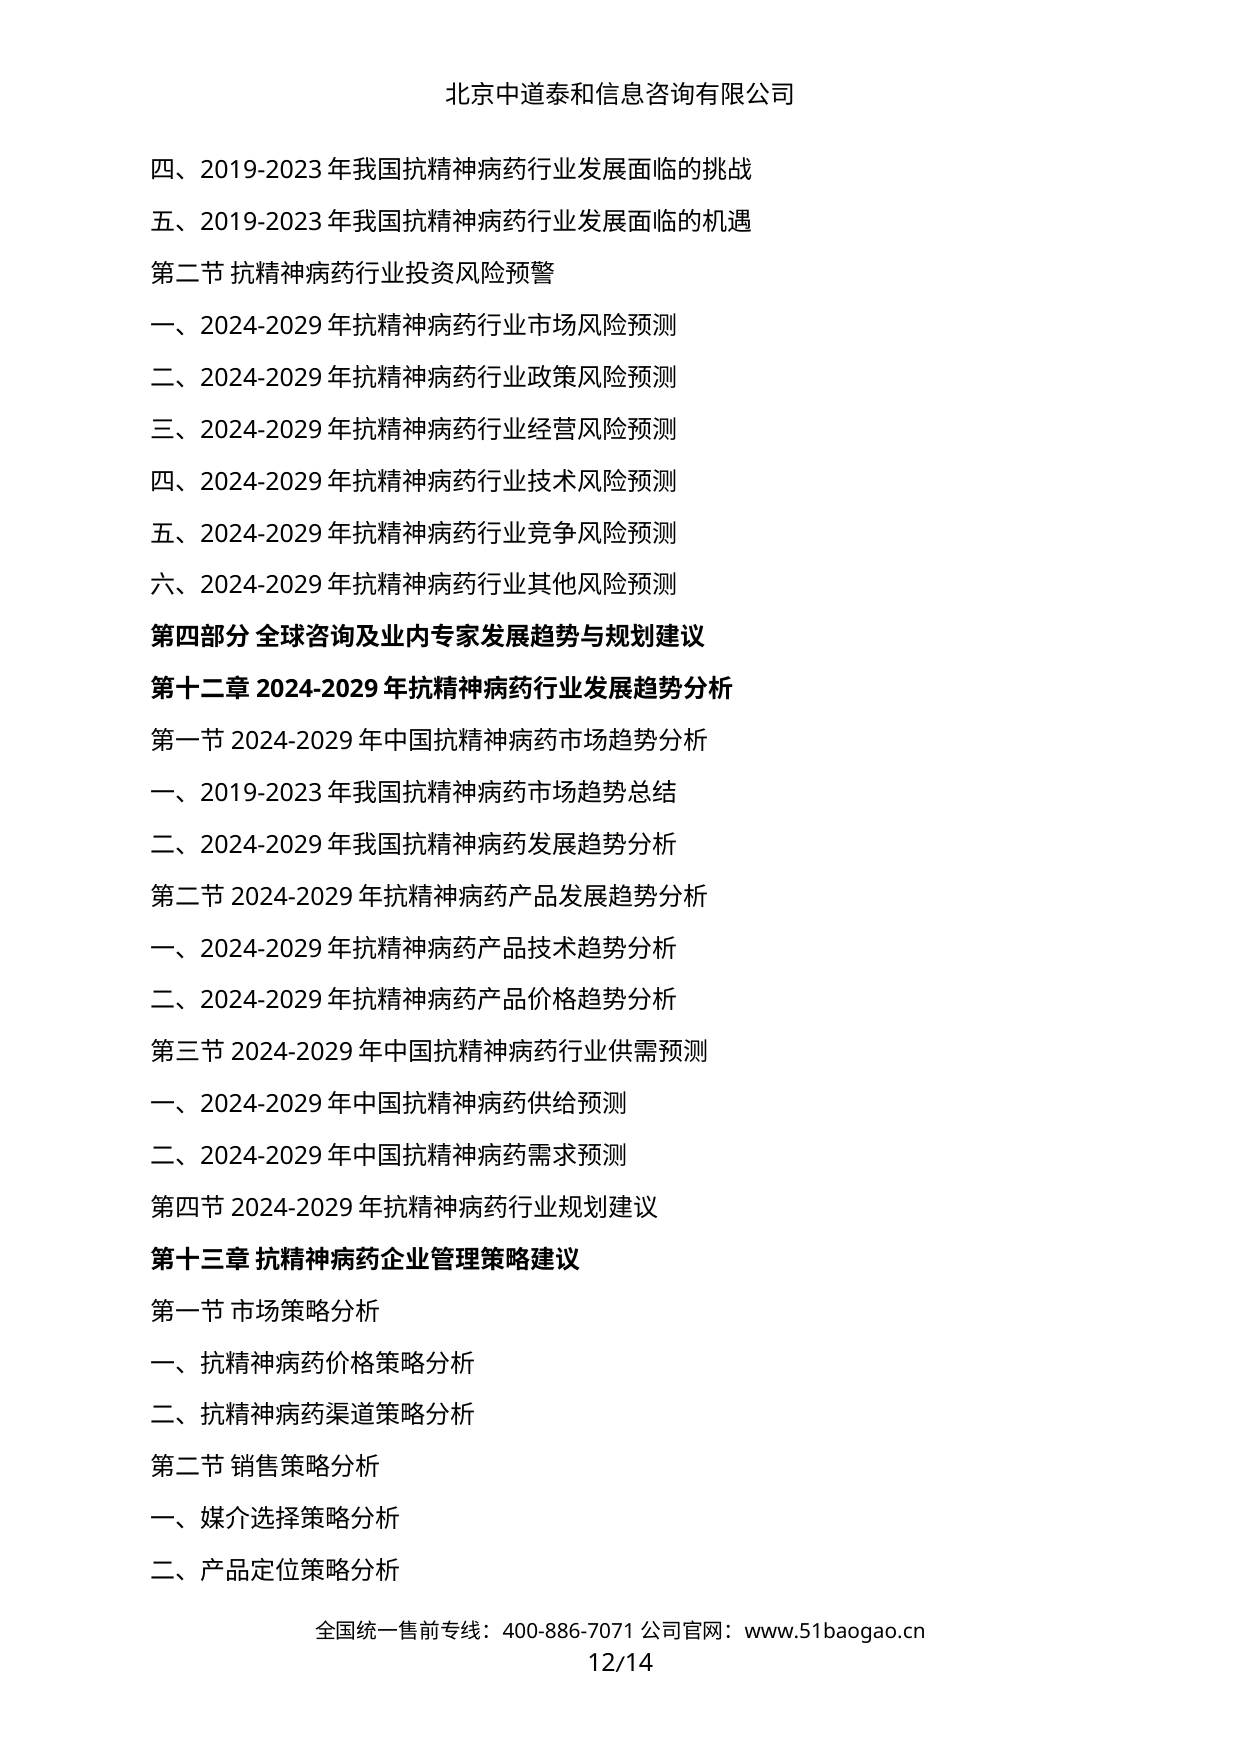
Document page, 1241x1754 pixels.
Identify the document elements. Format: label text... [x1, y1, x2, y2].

text 一、2024-2029年抗精神病药产品技术趋势分析 [150, 928, 1090, 964]
text 二、2024-2029年我国抗精神病药发展趋势分析 [150, 824, 1090, 861]
text 一、2019-2023年我国抗精神病药市场趋势总结 [150, 772, 1090, 809]
text 二、2024-2029年抗精神病药行业政策风险预测 [150, 357, 1090, 394]
text 第四节 2024-2029年抗精神病药行业规划建议 [150, 1187, 1090, 1224]
text 第二节 2024-2029年抗精神病药产品发展趋势分析 [150, 876, 1090, 912]
text 一、2024-2029年中国抗精神病药供给预测 [150, 1084, 1090, 1120]
text 第三节 2024-2029年中国抗精神病药行业供需预测 [150, 1032, 1090, 1068]
text 一、2024-2029年抗精神病药行业市场风险预测 [150, 306, 1090, 342]
text 四、2019-2023年我国抗精神病药行业发展面临的挑战 [150, 150, 1090, 186]
text 一、抗精神病药价格策略分析 [150, 1343, 1090, 1379]
text 五、2024-2029年抗精神病药行业竞争风险预测 [150, 513, 1090, 549]
text 一、媒介选择策略分析 [150, 1499, 1090, 1535]
text 五、2019-2023年我国抗精神病药行业发展面临的机遇 [150, 202, 1090, 238]
text 第四部分 全球咨询及业内专家发展趋势与规划建议 [150, 617, 1090, 653]
text 第十三章 抗精神病药企业管理策略建议 [150, 1239, 1090, 1276]
text 第十二章 2024-2029年抗精神病药行业发展趋势分析 [150, 669, 1090, 705]
text 第一节 2024-2029年中国抗精神病药市场趋势分析 [150, 721, 1090, 757]
text 三、2024-2029年抗精神病药行业经营风险预测 [150, 409, 1090, 446]
text 四、2024-2029年抗精神病药行业技术风险预测 [150, 461, 1090, 497]
text 二、抗精神病药渠道策略分析 [150, 1395, 1090, 1431]
text 六、2024-2029年抗精神病药行业其他风险预测 [150, 565, 1090, 601]
text 二、产品定位策略分析 [150, 1551, 1090, 1587]
text 第二节 抗精神病药行业投资风险预警 [150, 254, 1090, 290]
text 二、2024-2029年抗精神病药产品价格趋势分析 [150, 980, 1090, 1016]
text 第二节 销售策略分析 [150, 1447, 1090, 1483]
text 二、2024-2029年中国抗精神病药需求预测 [150, 1136, 1090, 1172]
text 第一节 市场策略分析 [150, 1291, 1090, 1327]
